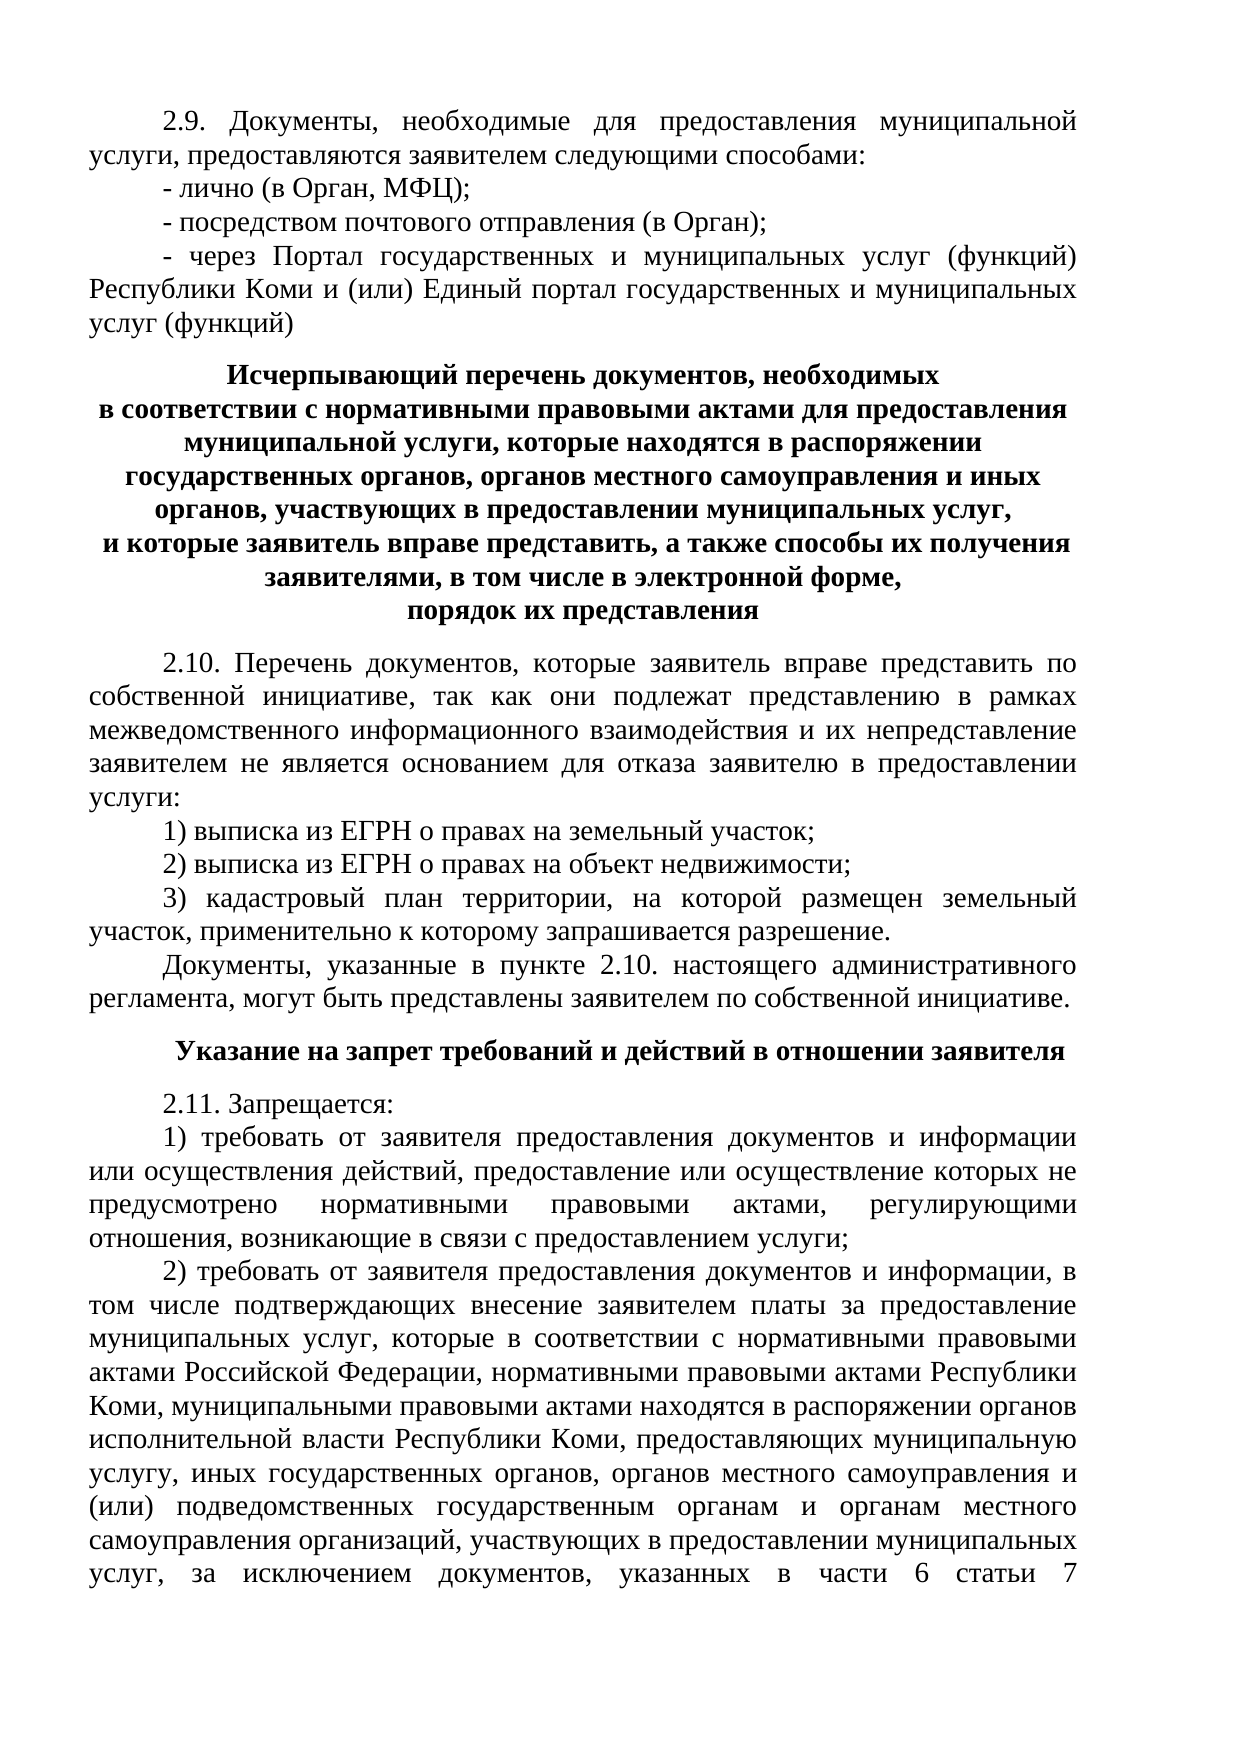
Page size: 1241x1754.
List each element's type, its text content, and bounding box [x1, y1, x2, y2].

text Документы, указанные в пункте 2.10. настоящего административного регламента, могут быть представлены заявителем по собственной инициативе. [88, 947, 1078, 1014]
text 2.10. Перечень документов, которые заявитель вправе представить по собственной инициативе, так как они подлежат представлению в рамках межведомственного информационного взаимодействия и их непредставление заявителем не является основанием для отказа заявителю в предоставлении услуги: [88, 645, 1078, 813]
text 1) требовать от заявителя предоставления документов и информации или осуществления действий, предоставление или осуществление которых не предусмотрено нормативными правовыми актами, регулирующими отношения, возникающие в связи с предоставлением услуги; [88, 1119, 1078, 1253]
text порядок их представления [88, 592, 1078, 626]
text в соответствии с нормативными правовыми актами для предоставления муниципальной услуги, которые находятся в распоряжении государственных органов, органов местного самоуправления и иных органов, участвующих в предоставлении муниципальных услуг, [88, 391, 1078, 525]
text - через Портал государственных и муниципальных услуг (функций) Республики Коми и (или) Единый портал государственных и муниципальных услуг (функций) [88, 238, 1078, 338]
text Указание на запрет требований и действий в отношении заявителя [88, 1033, 1078, 1067]
text Исчерпывающий перечень документов, необходимых [88, 357, 1078, 391]
text - посредством почтового отправления (в Орган); [88, 204, 1078, 238]
text - лично (в Орган, МФЦ); [88, 171, 1078, 204]
text 2.9. Документы, необходимые для предоставления муниципальной услуги, предоставляются заявителем следующими способами: [88, 103, 1078, 171]
text 3) кадастровый план территории, на которой размещен земельный участок, применительно к которому запрашивается разрешение. [88, 880, 1078, 947]
text 2.11. Запрещается: [88, 1086, 1078, 1119]
text и которые заявитель вправе представить, а также способы их получения заявителями, в том числе в электронной форме, [88, 525, 1078, 592]
text 2) выписка из ЕГРН о правах на объект недвижимости; [162, 846, 1078, 880]
text 1) выписка из ЕГРН о правах на земельный участок; [162, 813, 1078, 846]
